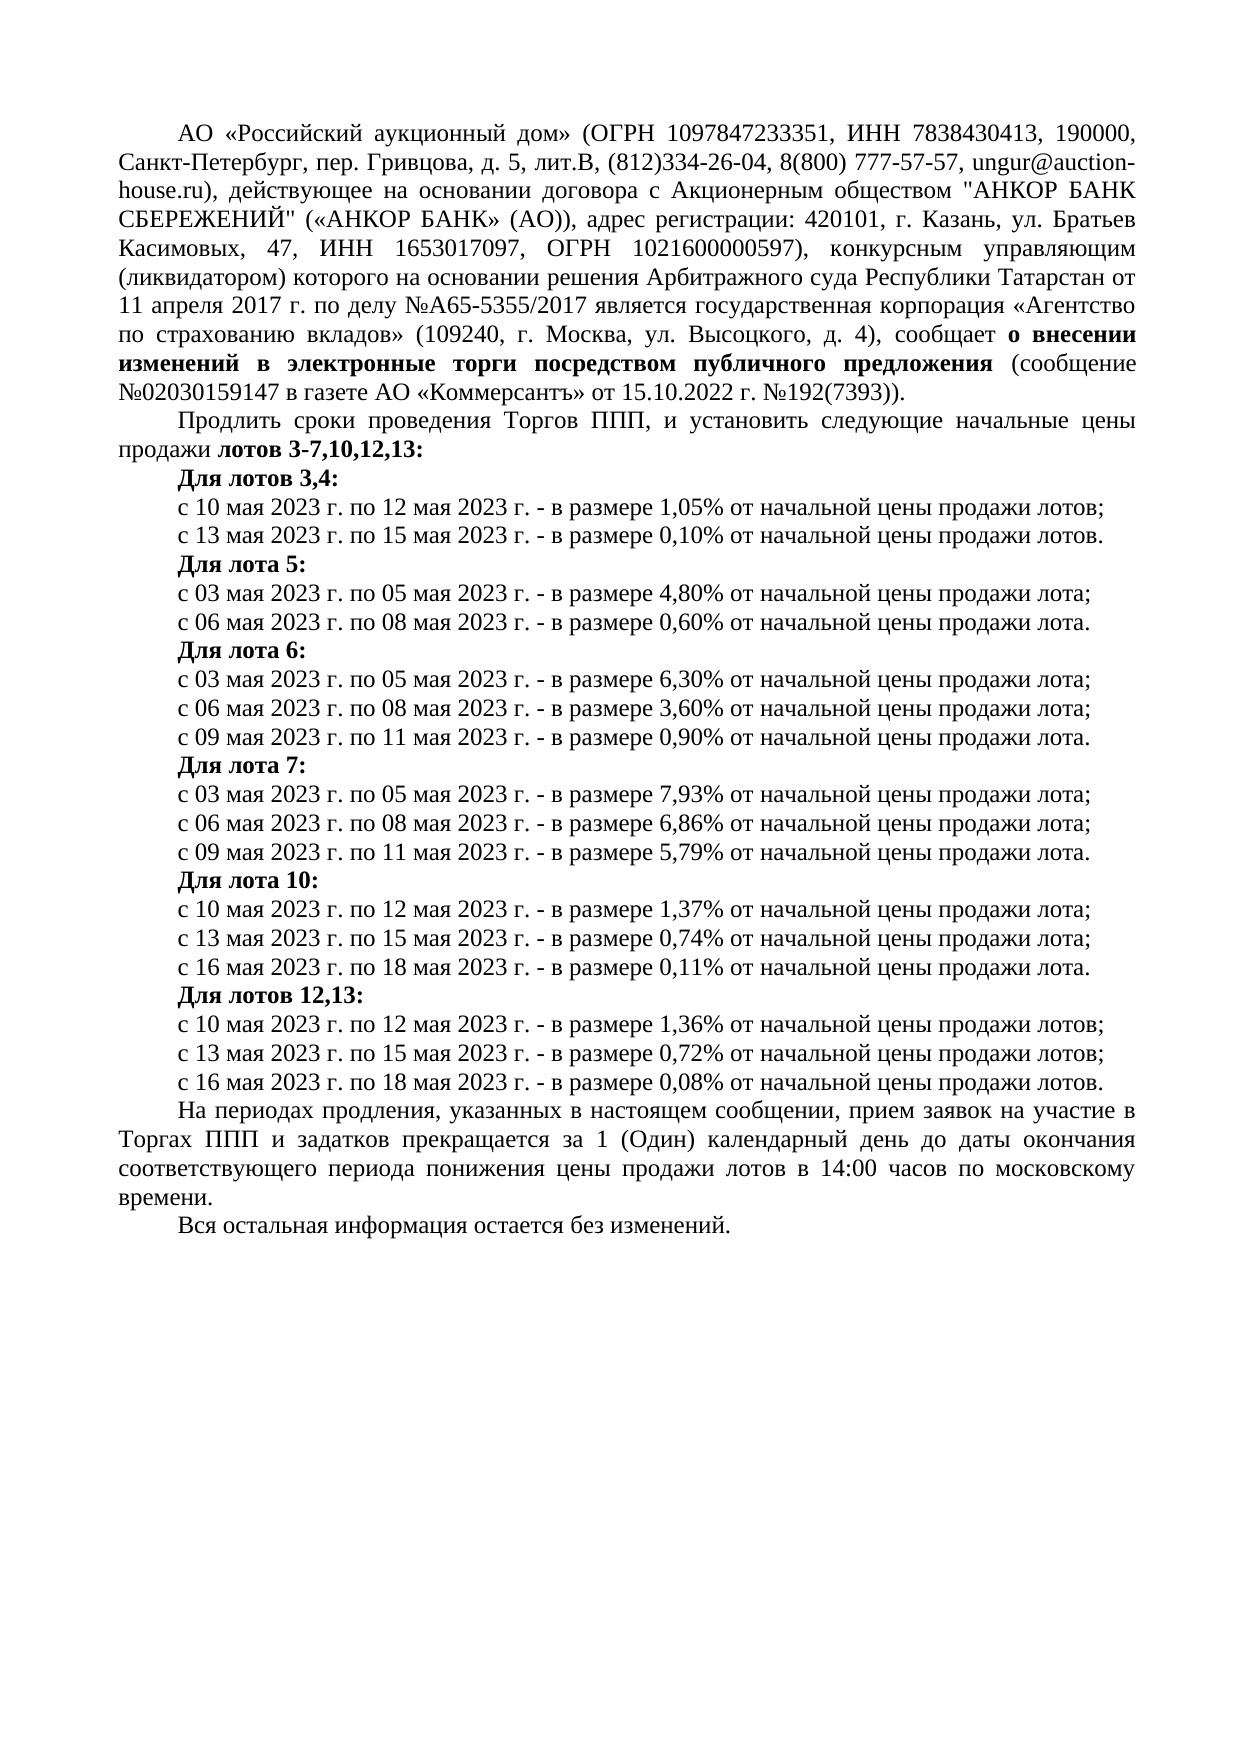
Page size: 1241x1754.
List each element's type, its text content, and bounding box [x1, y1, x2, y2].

text с 13 мая 2023 г. по 15 мая 2023 г. - в размере 0,72% от начальной цены продажи лотов; [118, 1038, 1137, 1067]
text Для лота 5: [118, 549, 1137, 578]
text Для лота 6: [118, 636, 1137, 664]
text с 10 мая 2023 г. по 12 мая 2023 г. - в размере 1,36% от начальной цены продажи лотов; [118, 1009, 1137, 1038]
text Для лотов 12,13: [118, 981, 1137, 1009]
text с 06 мая 2023 г. по 08 мая 2023 г. - в размере 3,60% от начальной цены продажи лота; [118, 693, 1137, 722]
text с 09 мая 2023 г. по 11 мая 2023 г. - в размере 5,79% от начальной цены продажи лота. [118, 837, 1137, 866]
text с 03 мая 2023 г. по 05 мая 2023 г. - в размере 7,93% от начальной цены продажи лота; [118, 779, 1137, 808]
text На периодах продления, указанных в настоящем сообщении, прием заявок на участие в Торгах ППП и задатков прекращается за 1 (Один) календарный день до даты окончания соответствующего периода понижения цены продажи лотов в 14:00 часов по московскому времени. [118, 1096, 1137, 1211]
text с 10 мая 2023 г. по 12 мая 2023 г. - в размере 1,37% от начальной цены продажи лота; [118, 894, 1137, 923]
text Для лота 7: [118, 751, 1137, 779]
text Вся остальная информация остается без изменений. [118, 1211, 1137, 1239]
text с 16 мая 2023 г. по 18 мая 2023 г. - в размере 0,11% от начальной цены продажи лота. [118, 952, 1137, 981]
text Продлить сроки проведения Торгов ППП, и установить следующие начальные цены продажи лотов 3-7,10,12,13: [118, 406, 1137, 463]
text с 06 мая 2023 г. по 08 мая 2023 г. - в размере 6,86% от начальной цены продажи лота; [118, 808, 1137, 837]
text с 03 мая 2023 г. по 05 мая 2023 г. - в размере 6,30% от начальной цены продажи лота; [118, 664, 1137, 693]
text с 03 мая 2023 г. по 05 мая 2023 г. - в размере 4,80% от начальной цены продажи лота; [118, 578, 1137, 607]
text Для лота 10: [118, 866, 1137, 894]
text с 10 мая 2023 г. по 12 мая 2023 г. - в размере 1,05% от начальной цены продажи лотов; [118, 492, 1137, 521]
text с 13 мая 2023 г. по 15 мая 2023 г. - в размере 0,10% от начальной цены продажи лотов. [118, 521, 1137, 549]
text с 09 мая 2023 г. по 11 мая 2023 г. - в размере 0,90% от начальной цены продажи лота. [118, 722, 1137, 751]
text Для лотов 3,4: [118, 463, 1137, 492]
text с 16 мая 2023 г. по 18 мая 2023 г. - в размере 0,08% от начальной цены продажи лотов. [118, 1067, 1137, 1096]
text с 06 мая 2023 г. по 08 мая 2023 г. - в размере 0,60% от начальной цены продажи лота. [118, 607, 1137, 636]
text с 13 мая 2023 г. по 15 мая 2023 г. - в размере 0,74% от начальной цены продажи лота; [118, 923, 1137, 952]
text АО «Российский аукционный дом» (ОГРН 1097847233351, ИНН 7838430413, 190000, Санкт-Петербург, пер. Гривцова, д. 5, лит.В, (812)334-26-04, 8(800) 777-57-57, ungur@auction-house.ru), действующее на основании договора с Акционерным обществом "АНКОР БАНК СБЕРЕЖЕНИЙ" («АНКОР БАНК» (АО)), адрес регистрации: 420101, г. Казань, ул. Братьев Касимовых, 47, ИНН 1653017097, ОГРН 1021600000597), конкурсным управляющим (ликвидатором) которого на основании решения Арбитражного суда Республики Татарстан от 11 апреля 2017 г. по делу №А65-5355/2017 является государственная корпорация «Агентство по страхованию вкладов» (109240, г. Москва, ул. Высоцкого, д. 4), сообщает о внесении изменений в электронные торги посредством публичного предложения (сообщение №02030159147 в газете АО «Коммерсантъ» от 15.10.2022 г. №192(7393)). [118, 118, 1137, 406]
